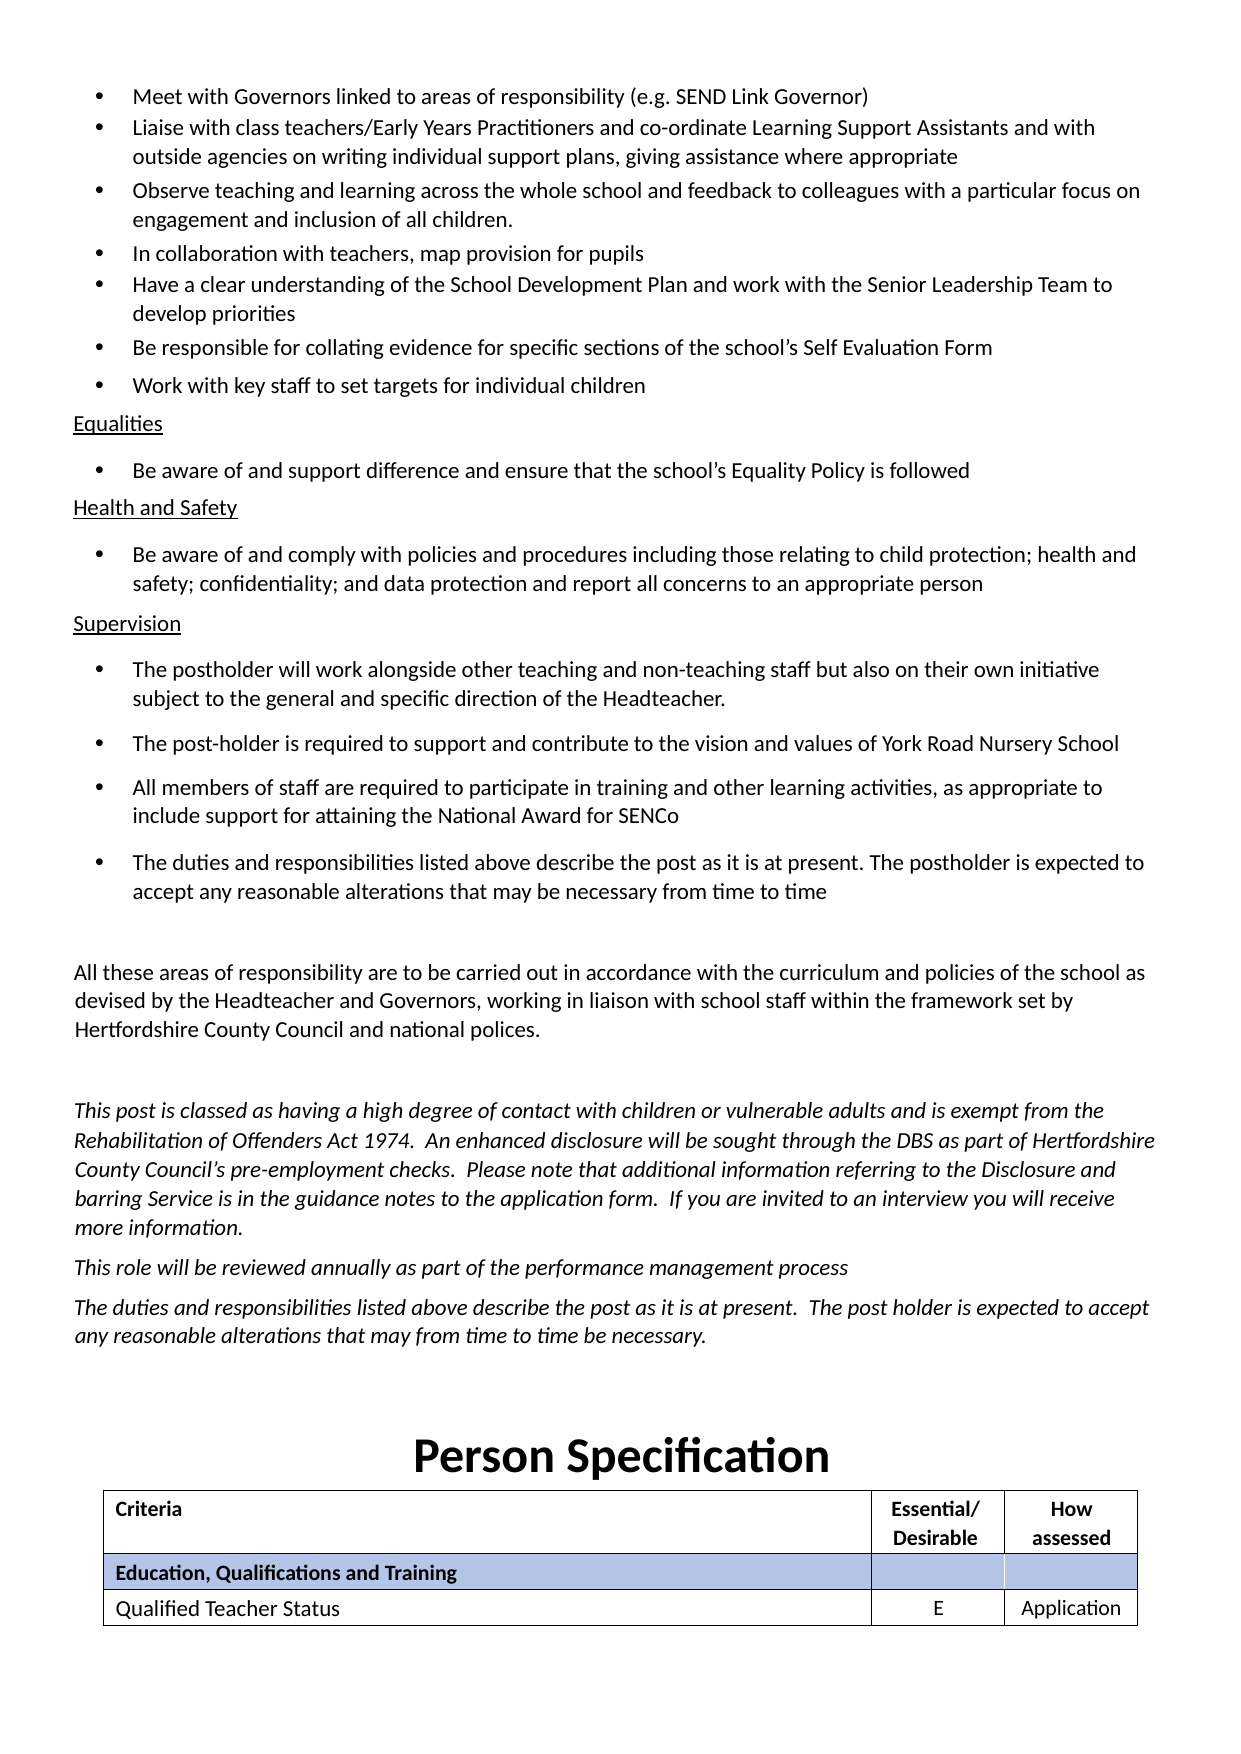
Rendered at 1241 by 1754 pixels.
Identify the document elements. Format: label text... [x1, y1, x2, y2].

list Be responsible for collating evidence for specific sections of the school’s Self Evaluation Form [95, 332, 1166, 361]
list Work with key staff to set targets for individual children [95, 371, 1166, 400]
table_header Criteria [104, 1491, 871, 1553]
table_header How assessed [1005, 1491, 1137, 1553]
subtitle Person Specification [73, 1424, 830, 1485]
list The post-holder is required to support and contribute to the vision and values of York Road Nursery School [95, 728, 1166, 757]
table_cell Application [1005, 1590, 1137, 1625]
list Observe teaching and learning across the whole school and feedback to colleagues with a particular focus on engagement and inclusion of all children. [95, 175, 1166, 233]
text The duties and responsibilities listed above describe the post as it is at present. The post holder is expected to accept any reasonable alterations that may from time to time be necessary. [73, 1293, 1166, 1350]
table_cell [872, 1554, 1004, 1589]
text All these areas of responsibility are to be carried out in accordance with the curriculum and policies of the school as devised by the Headteacher and Governors, working in liaison with school staff within the framework set by Hertfordshire County Council and national polices. [73, 958, 1166, 1043]
text Supervision [73, 609, 1166, 637]
table_cell E [872, 1590, 1004, 1625]
table_cell Qualified Teacher Status [104, 1590, 871, 1625]
table_header Essential/ Desirable [872, 1491, 1004, 1553]
table_cell Education, Qualifications and Training [104, 1554, 871, 1589]
list Be aware of and comply with policies and procedures including those relating to child protection; health and safety; confidentiality; and data protection and report all concerns to an appropriate person [95, 539, 1166, 597]
list Meet with Governors linked to areas of responsibility (e.g. SEND Link Governor) [95, 81, 1166, 110]
list Be aware of and support difference and ensure that the school’s Equality Policy is followed [95, 454, 1166, 484]
text This role will be reviewed annually as part of the performance management process [73, 1253, 1166, 1281]
text Equalities [73, 409, 1166, 437]
list The postholder will work alongside other teaching and non-teaching staff but also on their own initiative subject to the general and specific direction of the Headteacher. [95, 654, 1166, 712]
text Rehabilitation of Offenders Act 1974. An enhanced disclosure will be sought through the DBS as part of Hertfordshire County Council’s pre-employment checks. Please note that additional information referring to the Disclosure and barring Service is in the guidance notes to the application form. If you are invited to an interview you will receive more information. [73, 1126, 1166, 1241]
list Have a clear understanding of the School Development Plan and work with the Senior Leadership Team to develop priorities [95, 269, 1166, 327]
text This post is classed as having a high degree of contact with children or vulnerable adults and is exempt from the [73, 1096, 1166, 1124]
list All members of staff are required to participate in training and other learning activities, as appropriate to include support for attaining the National Award for SENCo [95, 772, 1166, 830]
table_cell [1005, 1554, 1137, 1589]
text Health and Safety [73, 493, 1166, 521]
list The duties and responsibilities listed above describe the post as it is at present. The postholder is expected to accept any reasonable alterations that may be necessary from time to time [95, 847, 1166, 905]
list In collaboration with teachers, map provision for pupils [95, 238, 1166, 267]
list Liaise with class teachers/Early Years Practitioners and co-ordinate Learning Support Assistants and with outside agencies on writing individual support plans, giving assistance where appropriate [95, 112, 1166, 170]
